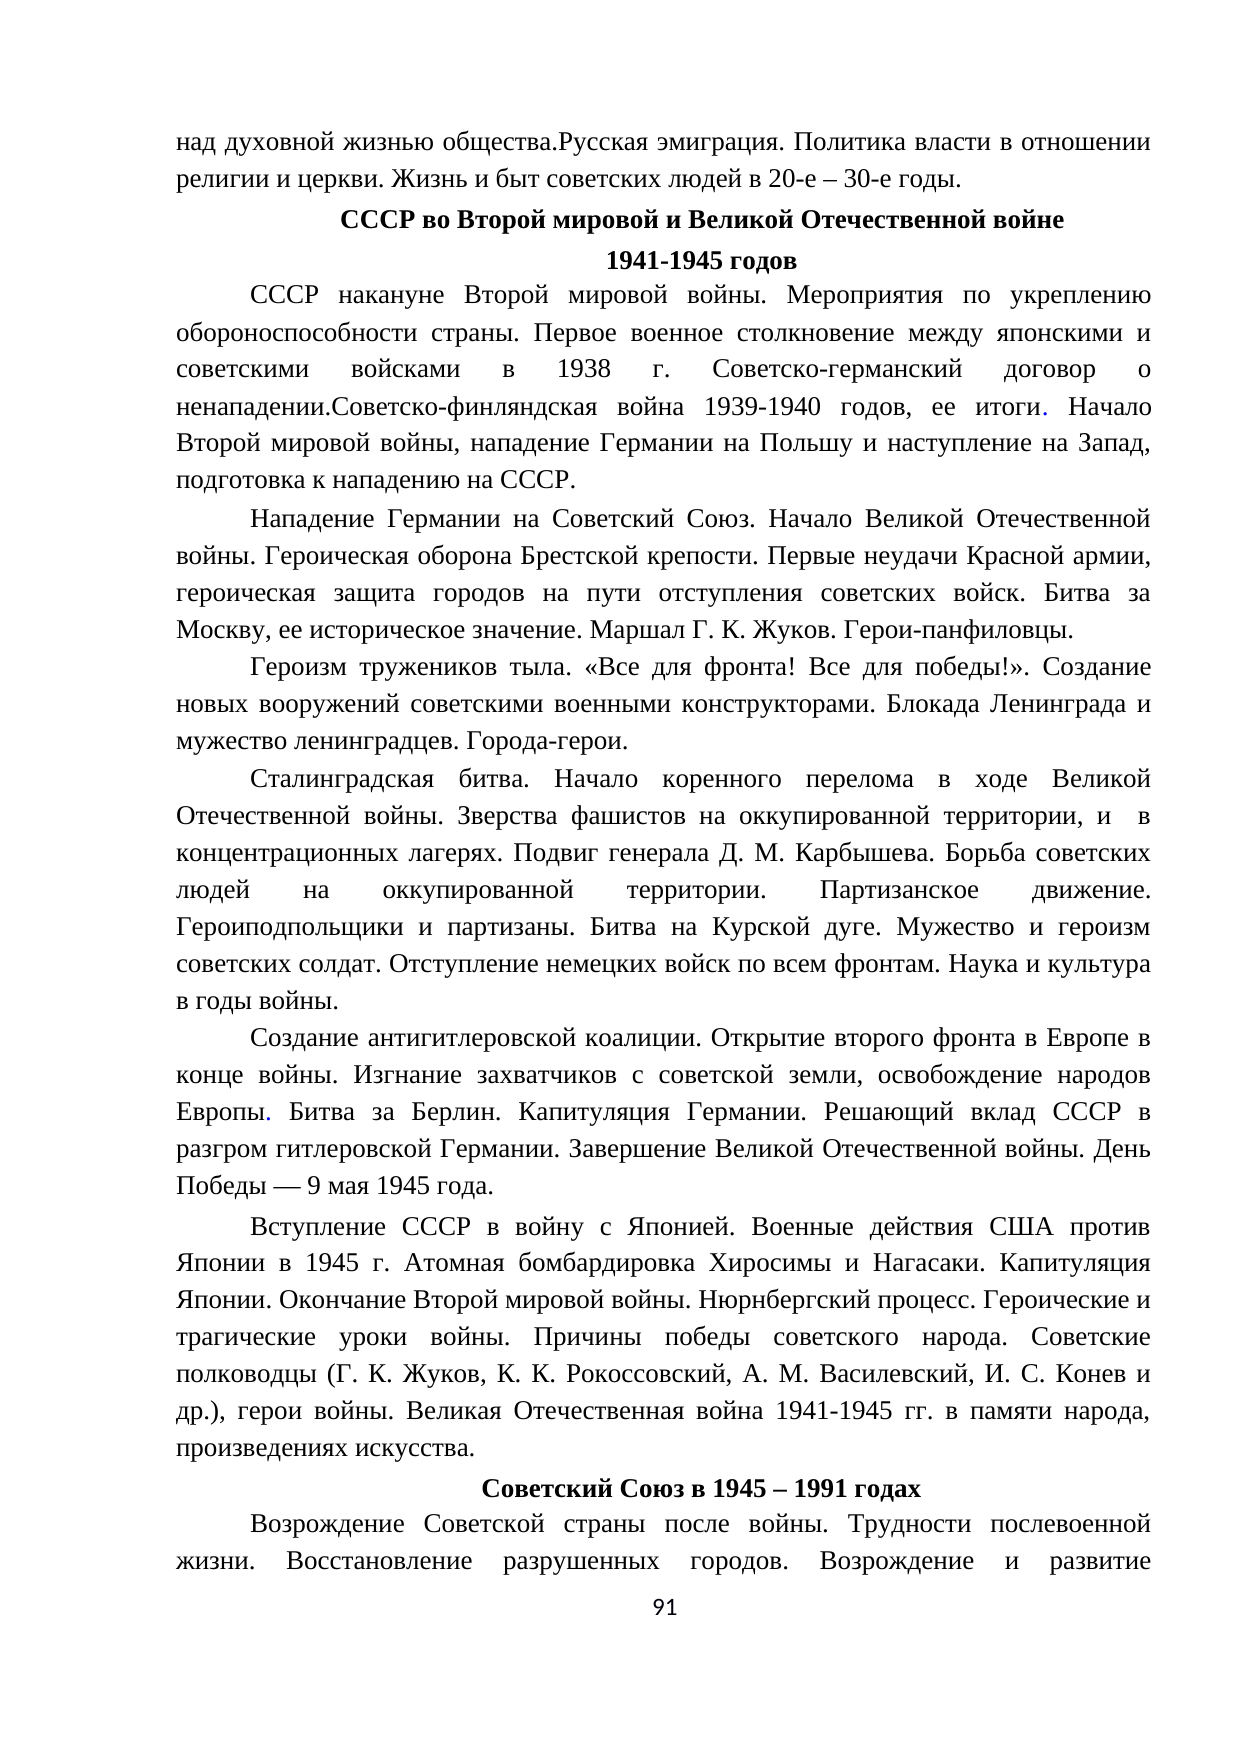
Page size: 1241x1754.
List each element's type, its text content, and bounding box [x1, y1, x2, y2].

subtitle СССР во Второй мировой и Великой Отечественной войне [340, 203, 1158, 234]
text Героизм тружеников тыла. «Все для фронта! Все для победы!». Создание новых вооружений советскими военными конструкторами. Блокада Ленинграда и мужество ленинградцев. Города-герои. [176, 650, 1152, 755]
text СССР накануне Второй мировой войны. Мероприятия по укреплению обороноспособности страны. Первое военное столкновение между японскими и советскими войсками в 1938 г. Советско-германский договор о ненападении.Советско-финляндская война 1939-1940 годов, ее итоги. Начало Второй мировой войны, нападение Германии на Польшу и наступление на Запад, подготовка к нападению на СССР. [176, 279, 1152, 495]
text 1941-1945 годов [262, 244, 1140, 275]
text Нападение Германии на Советский Союз. Начало Великой Отечественной войны. Героическая оборона Брестской крепости. Первые неудачи Красной армии, героическая защита городов на пути отступления советских войск. Битва за Москву, ее историческое значение. Маршал Г. К. Жуков. Герои-панфиловцы. [176, 502, 1152, 644]
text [176, 1507, 1152, 1575]
text Сталинградская битва. Начало коренного перелома в ходе Великой Отечественной войны. Зверства фашистов на оккупированной территории, и в концентрационных лагерях. Подвиг генерала Д. М. Карбышева. Борьба советских людей на оккупированной территории. Партизанское движение. Героиподпольщики и партизаны. Битва на Курской дуге. Мужество и героизм советских солдат. Отступление немецких войск по всем фронтам. Наука и культура в годы войны. [176, 762, 1152, 1015]
text Создание антигитлеровской коалиции. Открытие второго фронта в Европе в конце войны. Изгнание захватчиков с советской земли, освобождение народов Европы. Битва за Берлин. Капитуляция Германии. Решающий вклад СССР в разгром гитлеровской Германии. Завершение Великой Отечественной войны. День Победы ― 9 мая 1945 года. [176, 1021, 1152, 1200]
text Советский Союз в 1945 – 1991 годах [262, 1472, 1140, 1503]
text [176, 125, 1152, 193]
text Вступление СССР в войну с Японией. Военные действия США против Японии в 1945 г. Атомная бомбардировка Хиросимы и Нагасаки. Капитуляция Японии. Окончание Второй мировой войны. Нюрнбергский процесс. Героические и трагические уроки войны. Причины победы советского народа. Советские полководцы (Г. К. Жуков, К. К. Рокоссовский, А. М. Василевский, И. С. Конев и др.), герои войны. Великая Отечественная война 1941-1945 гг. в памяти народа, произведениях искусства. [176, 1209, 1152, 1463]
